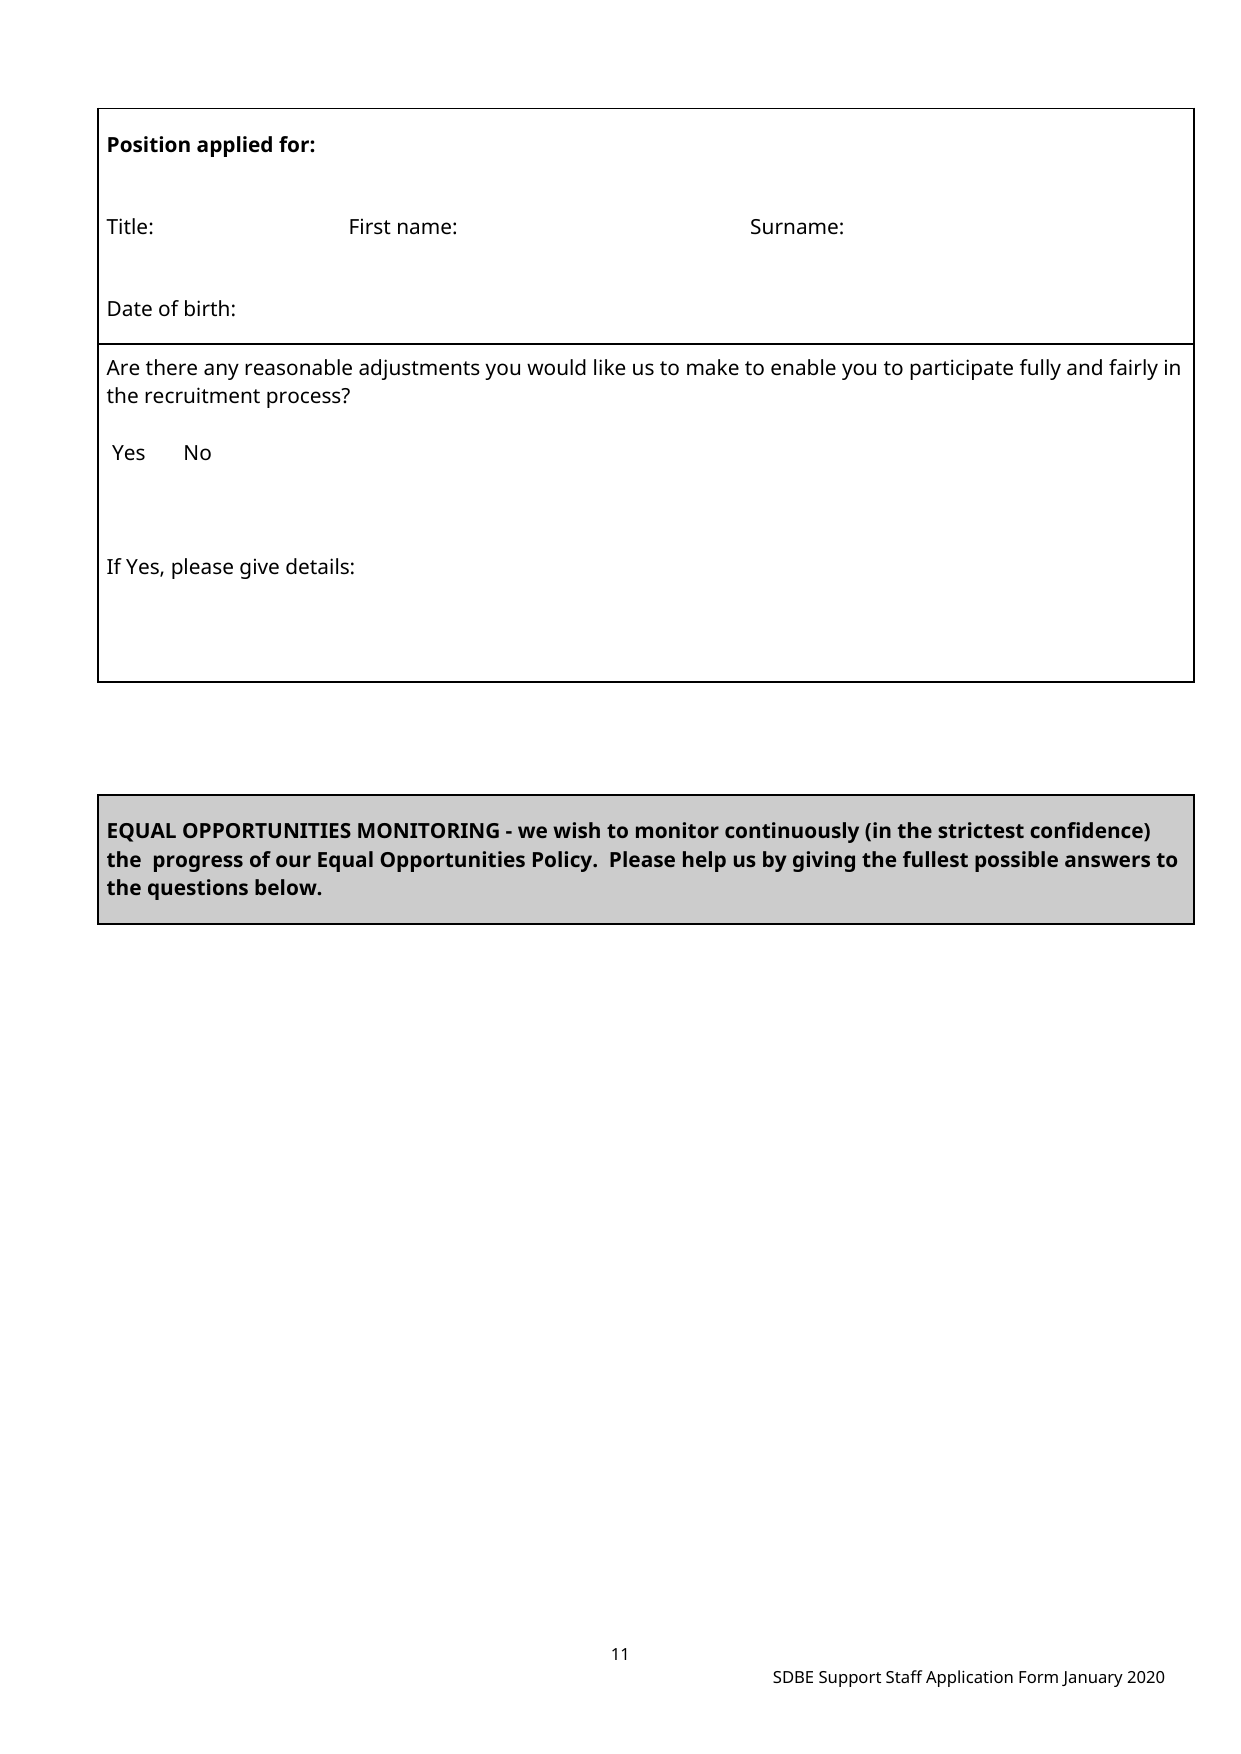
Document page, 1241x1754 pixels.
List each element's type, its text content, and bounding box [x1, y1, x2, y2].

table_cell Are there any reasonable adjustments you would like us to make to enable you to participate fully and fairly in the recruitment process? Yes No If Yes, please give details: [99, 345, 1193, 681]
table_header EQUAL OPPORTUNITIES MONITORING - we wish to monitor continuously (in the strictest confidence) the progress of our Equal Opportunities Policy. Please help us by giving the fullest possible answers to the questions below. [99, 796, 1193, 923]
table_cell Position applied for: Title: First name: Surname: Date of birth: [99, 109, 1193, 343]
